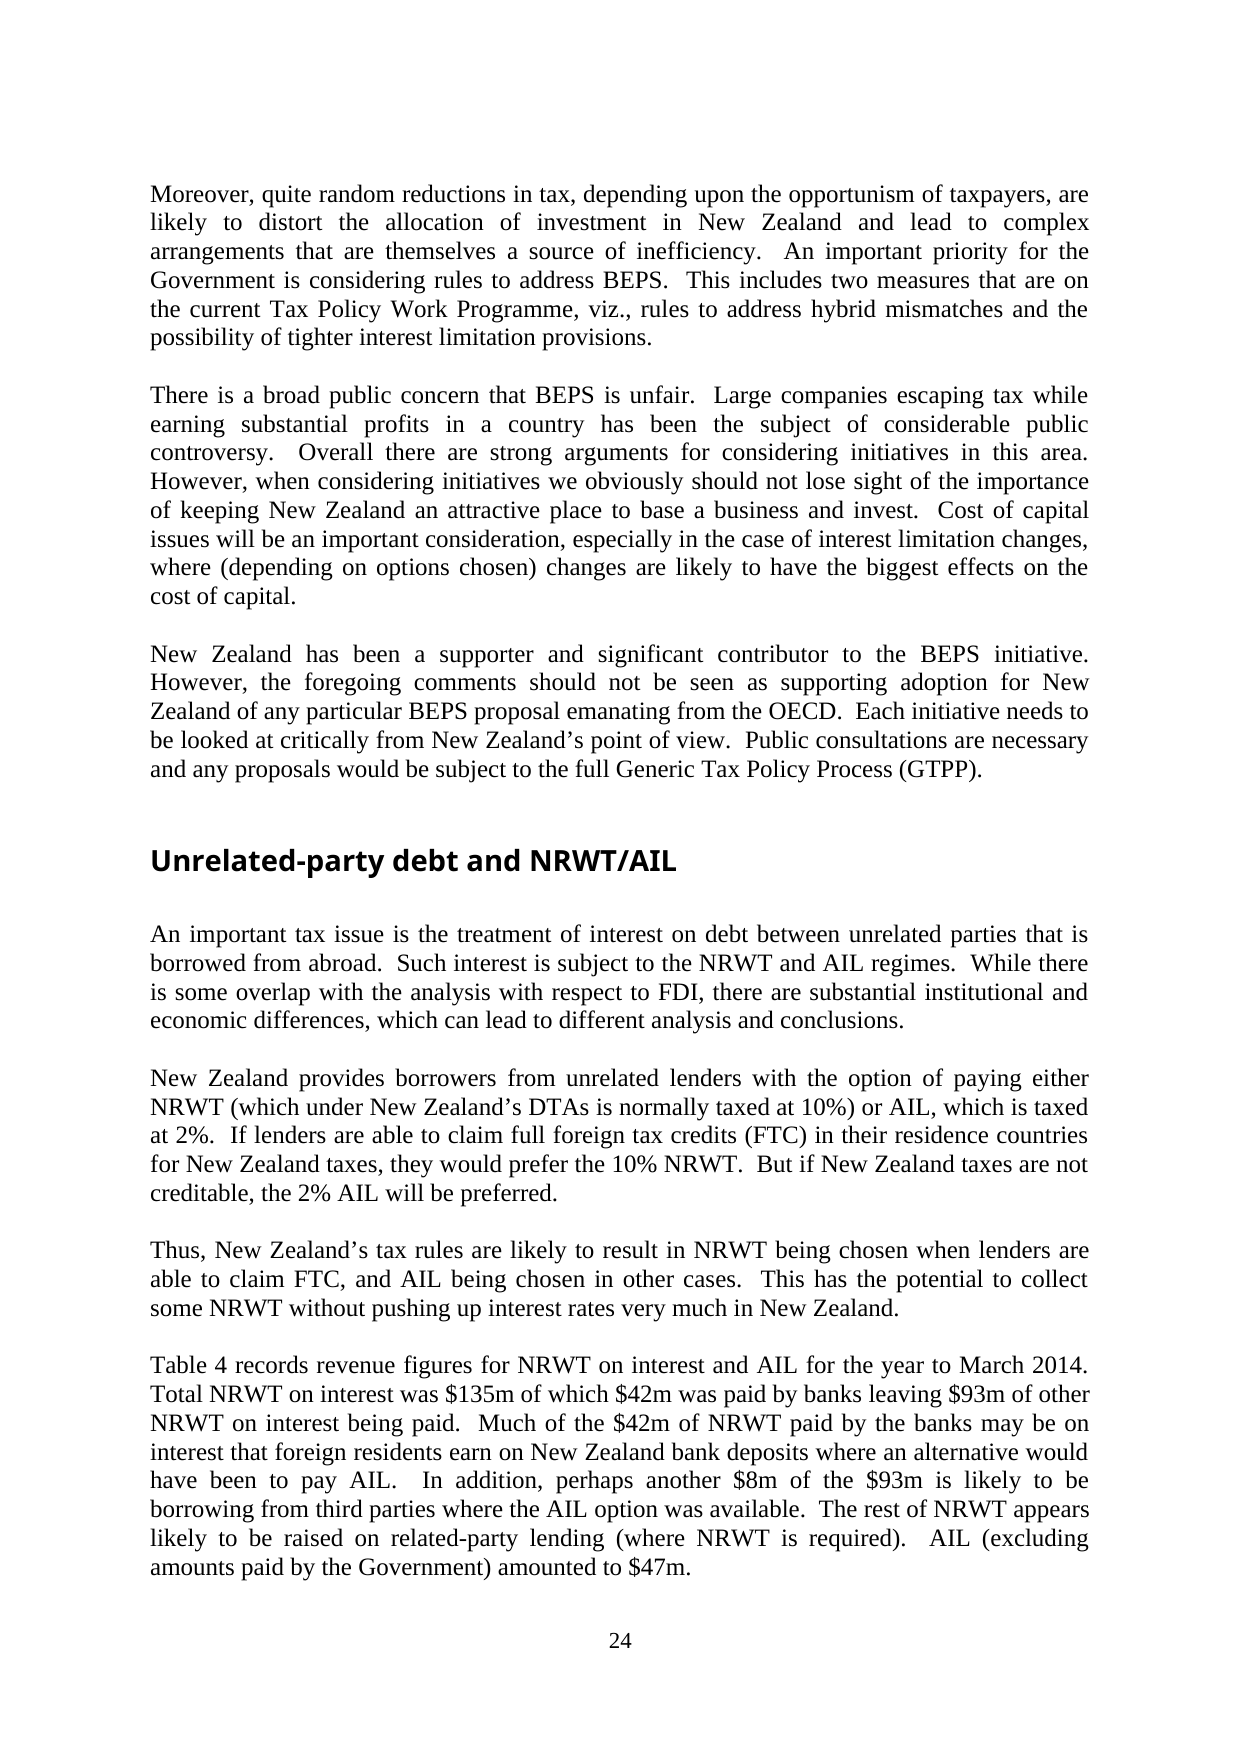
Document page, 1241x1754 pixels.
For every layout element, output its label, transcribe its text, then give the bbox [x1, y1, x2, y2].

text Thus, New Zealand’s tax rules are likely to result in NRWT being chosen when lenders are able to claim FTC, and AIL being chosen in other cases. This has the potential to collect some NRWT without pushing up interest rates very much in New Zealand. [150, 1236, 1090, 1322]
text New Zealand has been a supporter and significant contributor to the BEPS initiative. However, the foregoing comments should not be seen as supporting adoption for New Zealand of any particular BEPS proposal emanating from the OECD. Each initiative needs to be looked at critically from New Zealand’s point of view. Public consultations are necessary and any proposals would be subject to the full Generic Tax Policy Process (GTPP). [150, 639, 1090, 782]
text There is a broad public concern that BEPS is unfair. Large companies escaping tax while earning substantial profits in a country has been the subject of considerable public controversy. Overall there are strong arguments for considering initiatives in this area. However, when considering initiatives we obviously should not lose sight of the importance of keeping New Zealand an attractive place to base a business and invest. Cost of capital issues will be an important consideration, especially in the case of interest limitation changes, where (depending on options chosen) changes are likely to have the biggest effects on the cost of capital. [150, 380, 1090, 610]
text Moreover, quite random reductions in tax, depending upon the opportunism of taxpayers, are likely to distort the allocation of investment in New Zealand and lead to complex arrangements that are themselves a source of inefficiency. An important priority for the Government is considering rules to address BEPS. This includes two measures that are on the current Tax Policy Work Programme, viz., rules to address hybrid mismatches and the possibility of tighter interest limitation provisions. [150, 179, 1090, 351]
text New Zealand provides borrowers from unrelated lenders with the option of paying either NRWT (which under New Zealand’s DTAs is normally taxed at 10%) or AIL, which is taxed at 2%. If lenders are able to claim full foreign tax credits (FTC) in their residence countries for New Zealand taxes, they would prefer the 10% NRWT. But if New Zealand taxes are not creditable, the 2% AIL will be preferred. [150, 1063, 1090, 1207]
text An important tax issue is the treatment of interest on debt between unrelated parties that is borrowed from abroad. Such interest is subject to the NRWT and AIL regimes. While there is some overlap with the analysis with respect to FDI, there are substantial institutional and economic differences, which can lead to different analysis and conclusions. [150, 919, 1090, 1034]
text Table 4 records revenue figures for NRWT on interest and AIL for the year to March 2014. Total NRWT on interest was $135m of which $42m was paid by banks leaving $93m of other NRWT on interest being paid. Much of the $42m of NRWT paid by the banks may be on interest that foreign residents earn on New Zealand bank deposits where an alternative would have been to pay AIL. In addition, perhaps another $8m of the $93m is likely to be borrowing from third parties where the AIL option was available. The rest of NRWT appears likely to be raised on related-party lending (where NRWT is required). AIL (excluding amounts paid by the Government) amounted to $47m. [150, 1351, 1090, 1581]
subtitle Unrelated-party debt and NRWT/AIL [150, 840, 1090, 880]
